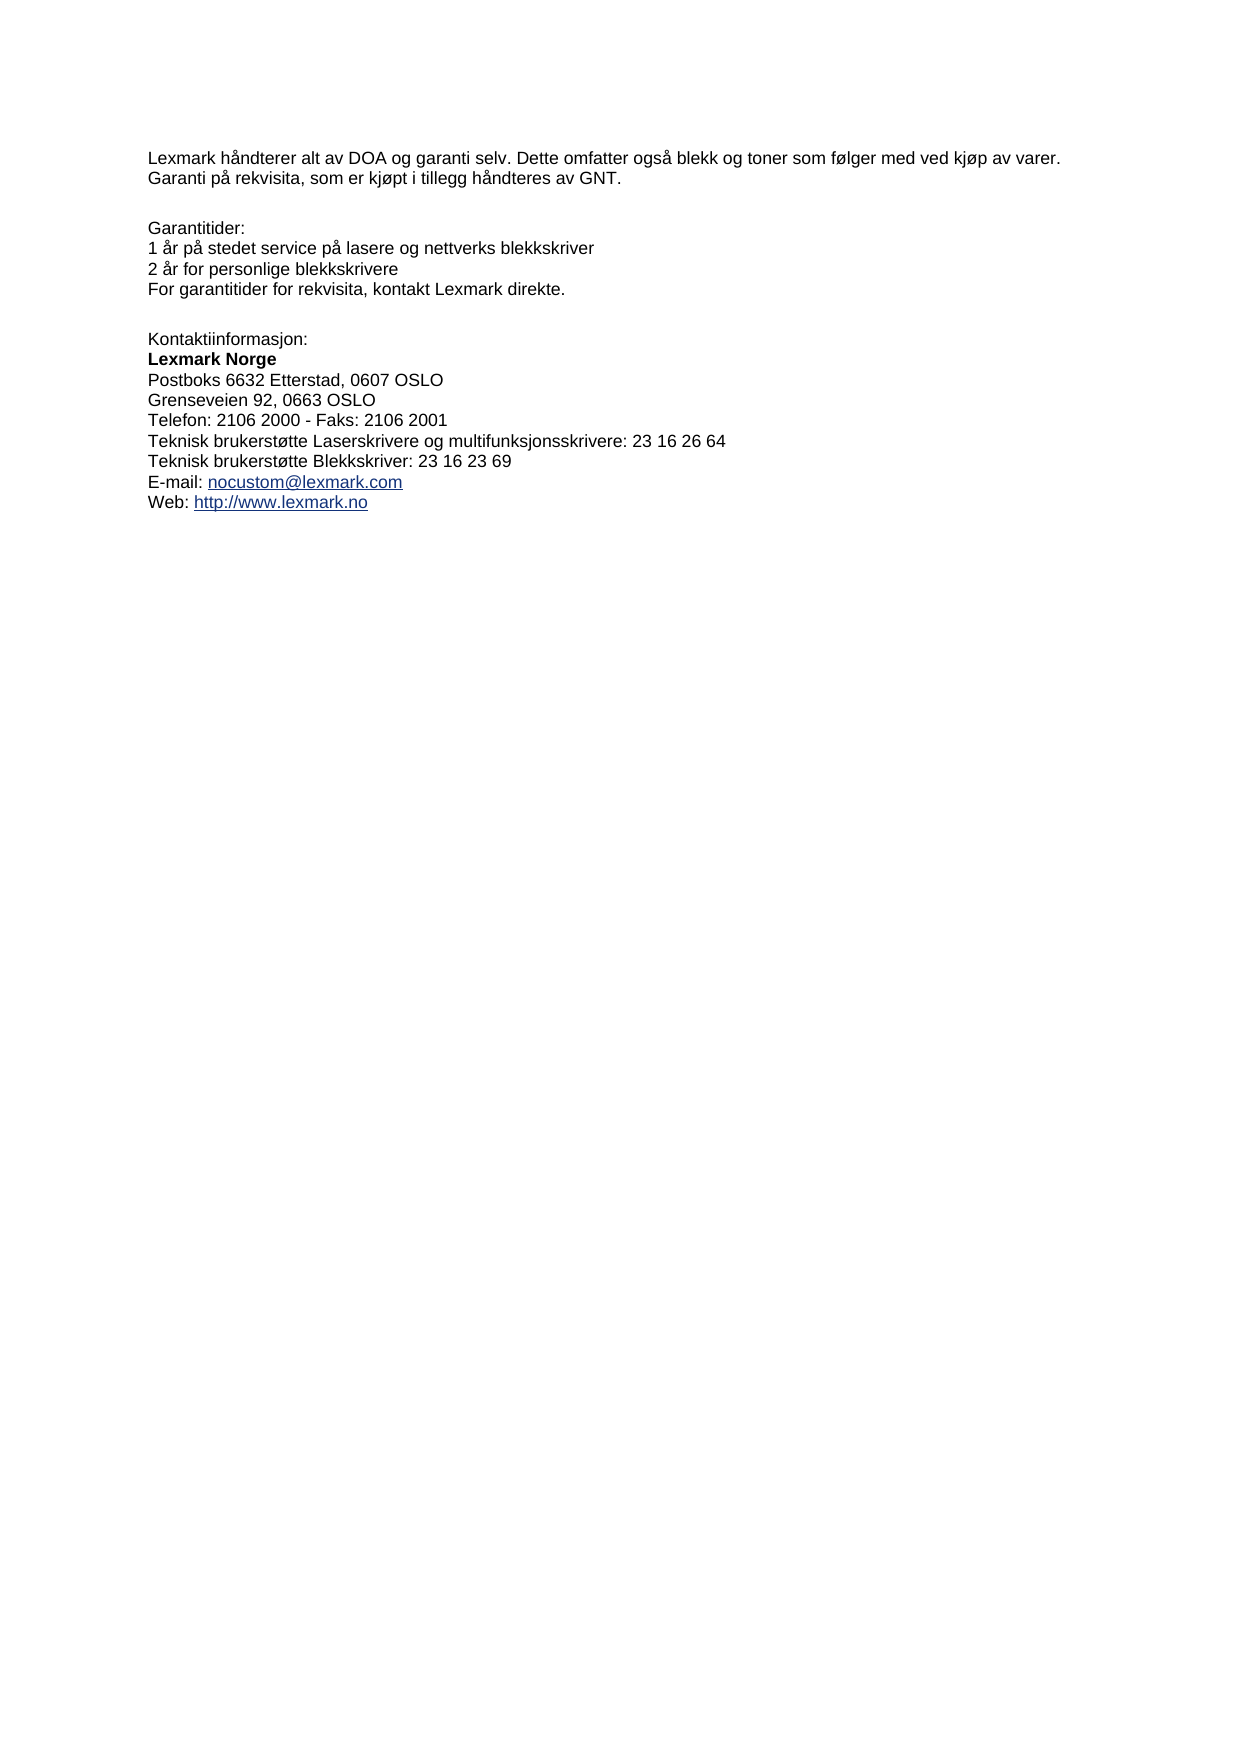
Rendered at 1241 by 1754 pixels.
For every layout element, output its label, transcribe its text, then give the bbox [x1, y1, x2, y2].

text Kontaktiinformasjon: Lexmark Norge Postboks 6632 Etterstad, 0607 OSLO Grenseveien 92, 0663 OSLO Telefon: 2106 2000 - Faks: 2106 2001 Teknisk brukerstøtte Laserskrivere og multifunksjonsskrivere: 23 16 26 64 Teknisk brukerstøtte Blekkskriver: 23 16 23 69 E-mail: nocustom@lexmark.com Web: http://www.lexmark.no [148, 328, 1093, 512]
text Lexmark håndterer alt av DOA og garanti selv. Dette omfatter også blekk og toner som følger med ved kjøp av varer. Garanti på rekvisita, som er kjøpt i tillegg håndteres av GNT. [148, 148, 1093, 188]
text Garantitider: 1 år på stedet service på lasere og nettverks blekkskriver 2 år for personlige blekkskrivere For garantitider for rekvisita, kontakt Lexmark direkte. [148, 218, 1093, 299]
